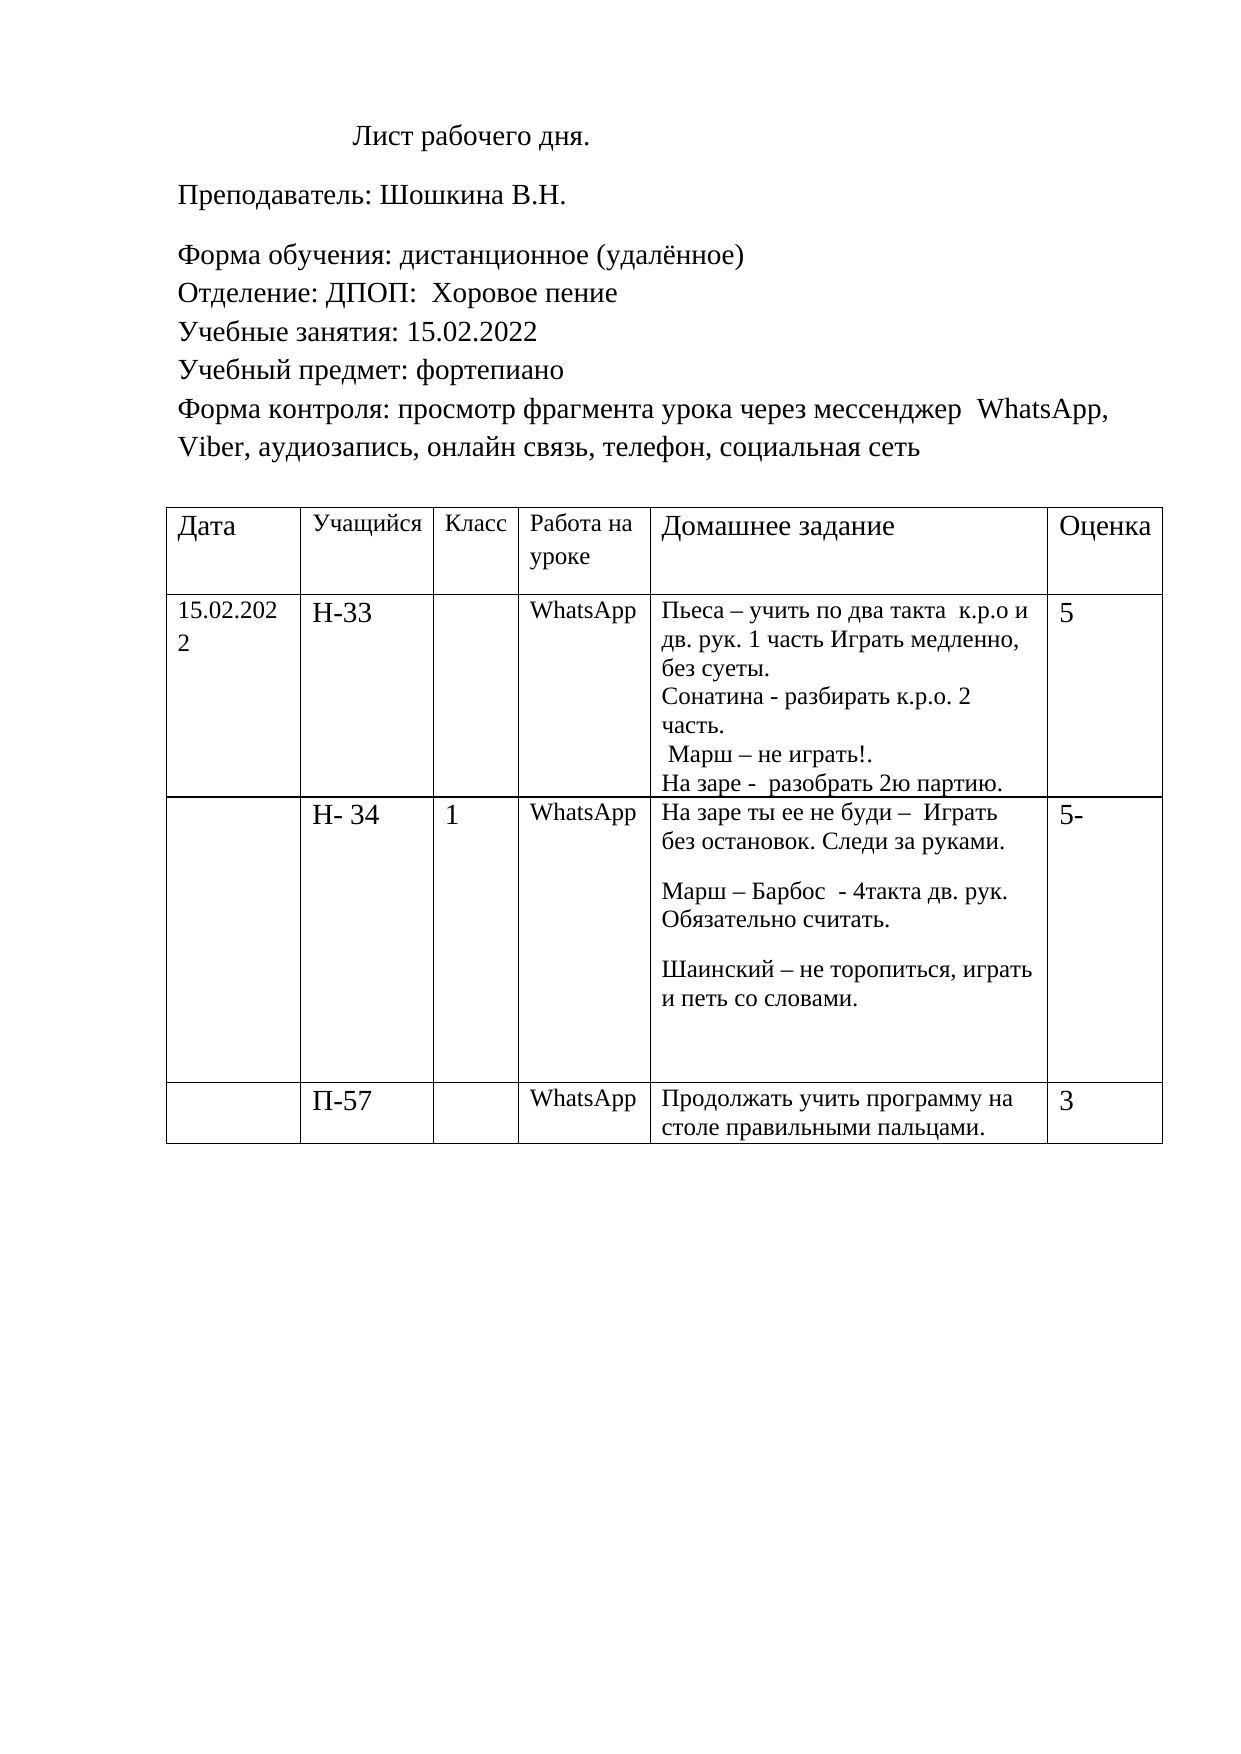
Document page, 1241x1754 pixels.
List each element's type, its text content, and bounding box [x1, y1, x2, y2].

table_cell [434, 595, 518, 796]
table_header Домашнее задание [651, 508, 1047, 594]
table_cell WhatsApp [519, 798, 650, 1082]
table_header Класс [434, 508, 518, 594]
table_cell П-57 [301, 1083, 433, 1142]
text Учебные занятия: 15.02.2022 [177, 314, 1152, 347]
table_header Дата [167, 508, 300, 594]
table_cell Н- 34 [301, 798, 433, 1082]
table_cell [434, 1083, 518, 1142]
table_cell 5 [1048, 595, 1162, 796]
table_header Оценка [1048, 508, 1162, 594]
table_cell WhatsApp [519, 595, 650, 796]
table_cell Пьеса – учить по два такта к.р.о и дв. рук. 1 часть Играть медленно, без суеты. Сонатина - разбирать к.р.о. 2 часть. Марш – не играть!. На заре - разобрать 2ю партию. [651, 595, 1047, 796]
table_cell 3 [1048, 1083, 1162, 1142]
table_cell [167, 1083, 300, 1142]
table_cell [167, 798, 300, 1082]
text Форма контроля: просмотр фрагмента урока через мессенджер WhatsApp, Viber, аудиозапись, онлайн связь, телефон, социальная сеть [177, 391, 1152, 463]
table_cell 1 [434, 798, 518, 1082]
table_cell 15.02.2022 [167, 595, 300, 796]
text Преподаватель: Шошкина В.Н. [177, 177, 1152, 211]
table_cell 5- [1048, 798, 1162, 1082]
text Отделение: ДПОП: Хоровое пение [177, 275, 1152, 309]
text Форма обучения: дистанционное (удалённое) [177, 237, 1152, 270]
table_header Учащийся [301, 508, 433, 594]
text Лист рабочего дня. [177, 118, 1152, 152]
table_cell WhatsApp [519, 1083, 650, 1142]
table_cell Н-33 [301, 595, 433, 796]
table_cell На заре ты ее не буди – Играть без остановок. Следи за руками. Марш – Барбос - 4такта дв. рук. Обязательно считать. Шаинский – не торопиться, играть и петь со словами. [651, 798, 1047, 1082]
table_cell Продолжать учить программу на столе правильными пальцами. [651, 1083, 1047, 1142]
text Учебный предмет: фортепиано [177, 352, 1152, 386]
table_header Работа на уроке [519, 508, 650, 594]
